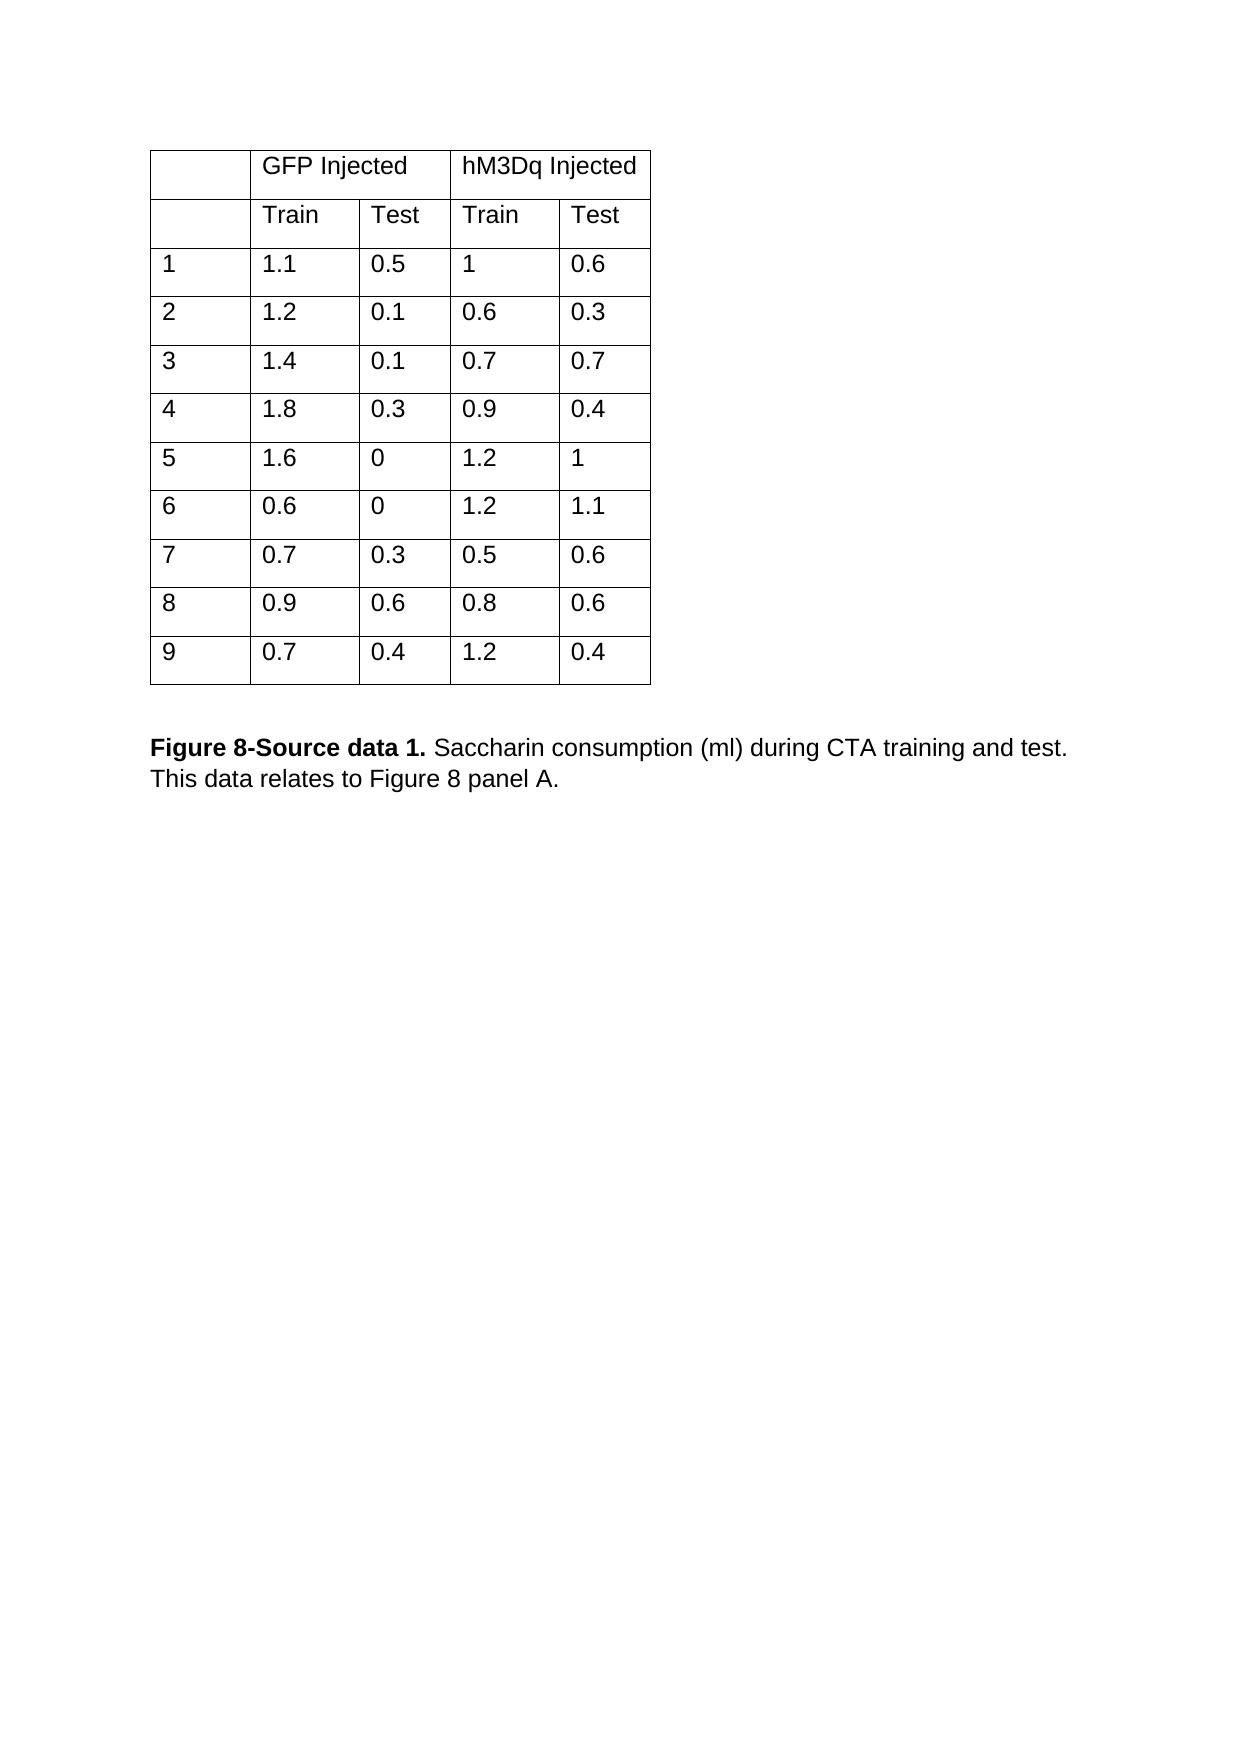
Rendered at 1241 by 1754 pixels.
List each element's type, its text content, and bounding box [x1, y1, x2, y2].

table_cell 5 [151, 443, 250, 490]
table_cell 0.8 [451, 588, 559, 636]
table_header [151, 151, 250, 199]
table_cell 6 [151, 491, 250, 539]
table_cell 1 [560, 443, 650, 490]
table_cell 0.6 [360, 588, 450, 636]
table_cell 1.2 [451, 443, 559, 490]
table_cell 1.8 [251, 394, 359, 442]
table_cell 0.6 [560, 540, 650, 587]
table_cell 8 [151, 588, 250, 636]
table_cell 0 [360, 491, 450, 539]
table_header hM3Dq Injected [451, 151, 650, 199]
table_cell 0.9 [451, 394, 559, 442]
table_cell 4 [151, 394, 250, 442]
table_cell 0.4 [560, 394, 650, 442]
table_cell 9 [151, 637, 250, 684]
table_cell 0 [360, 443, 450, 490]
table_cell 0.4 [360, 637, 450, 684]
table_cell 0.7 [451, 346, 559, 393]
table_cell Train [251, 200, 359, 247]
table_cell 1 [451, 249, 559, 296]
table_cell 0.7 [560, 346, 650, 393]
table_cell 1.1 [251, 249, 359, 296]
table_cell 0.7 [251, 540, 359, 587]
table_cell 1.6 [251, 443, 359, 490]
table_cell 0.5 [360, 249, 450, 296]
table_cell 0.3 [560, 297, 650, 344]
table_cell 0.4 [560, 637, 650, 684]
table_cell 0.3 [360, 540, 450, 587]
table_cell 1.4 [251, 346, 359, 393]
table_cell 0.6 [560, 249, 650, 296]
table_cell 0.1 [360, 297, 450, 344]
table_cell 0.6 [560, 588, 650, 636]
table_cell Test [360, 200, 450, 247]
table_cell 1.2 [451, 491, 559, 539]
table_cell 0.7 [251, 637, 359, 684]
table_cell 1.2 [451, 637, 559, 684]
table_cell 1.2 [251, 297, 359, 344]
table_cell 0.6 [451, 297, 559, 344]
table_cell 1 [151, 249, 250, 296]
table_cell 0.9 [251, 588, 359, 636]
table_cell [151, 200, 250, 247]
text Figure 8-Source data 1. Saccharin consumption (ml) during CTA training and test. This data relates to Figure 8 panel A. [150, 733, 1090, 793]
table_cell Train [451, 200, 559, 247]
table_cell 7 [151, 540, 250, 587]
table_header GFP Injected [251, 151, 450, 199]
table_cell 2 [151, 297, 250, 344]
table_cell Test [560, 200, 650, 247]
table_cell 1.1 [560, 491, 650, 539]
table_cell 0.3 [360, 394, 450, 442]
table_cell 0.6 [251, 491, 359, 539]
table_cell 3 [151, 346, 250, 393]
table_cell 0.5 [451, 540, 559, 587]
table_cell 0.1 [360, 346, 450, 393]
